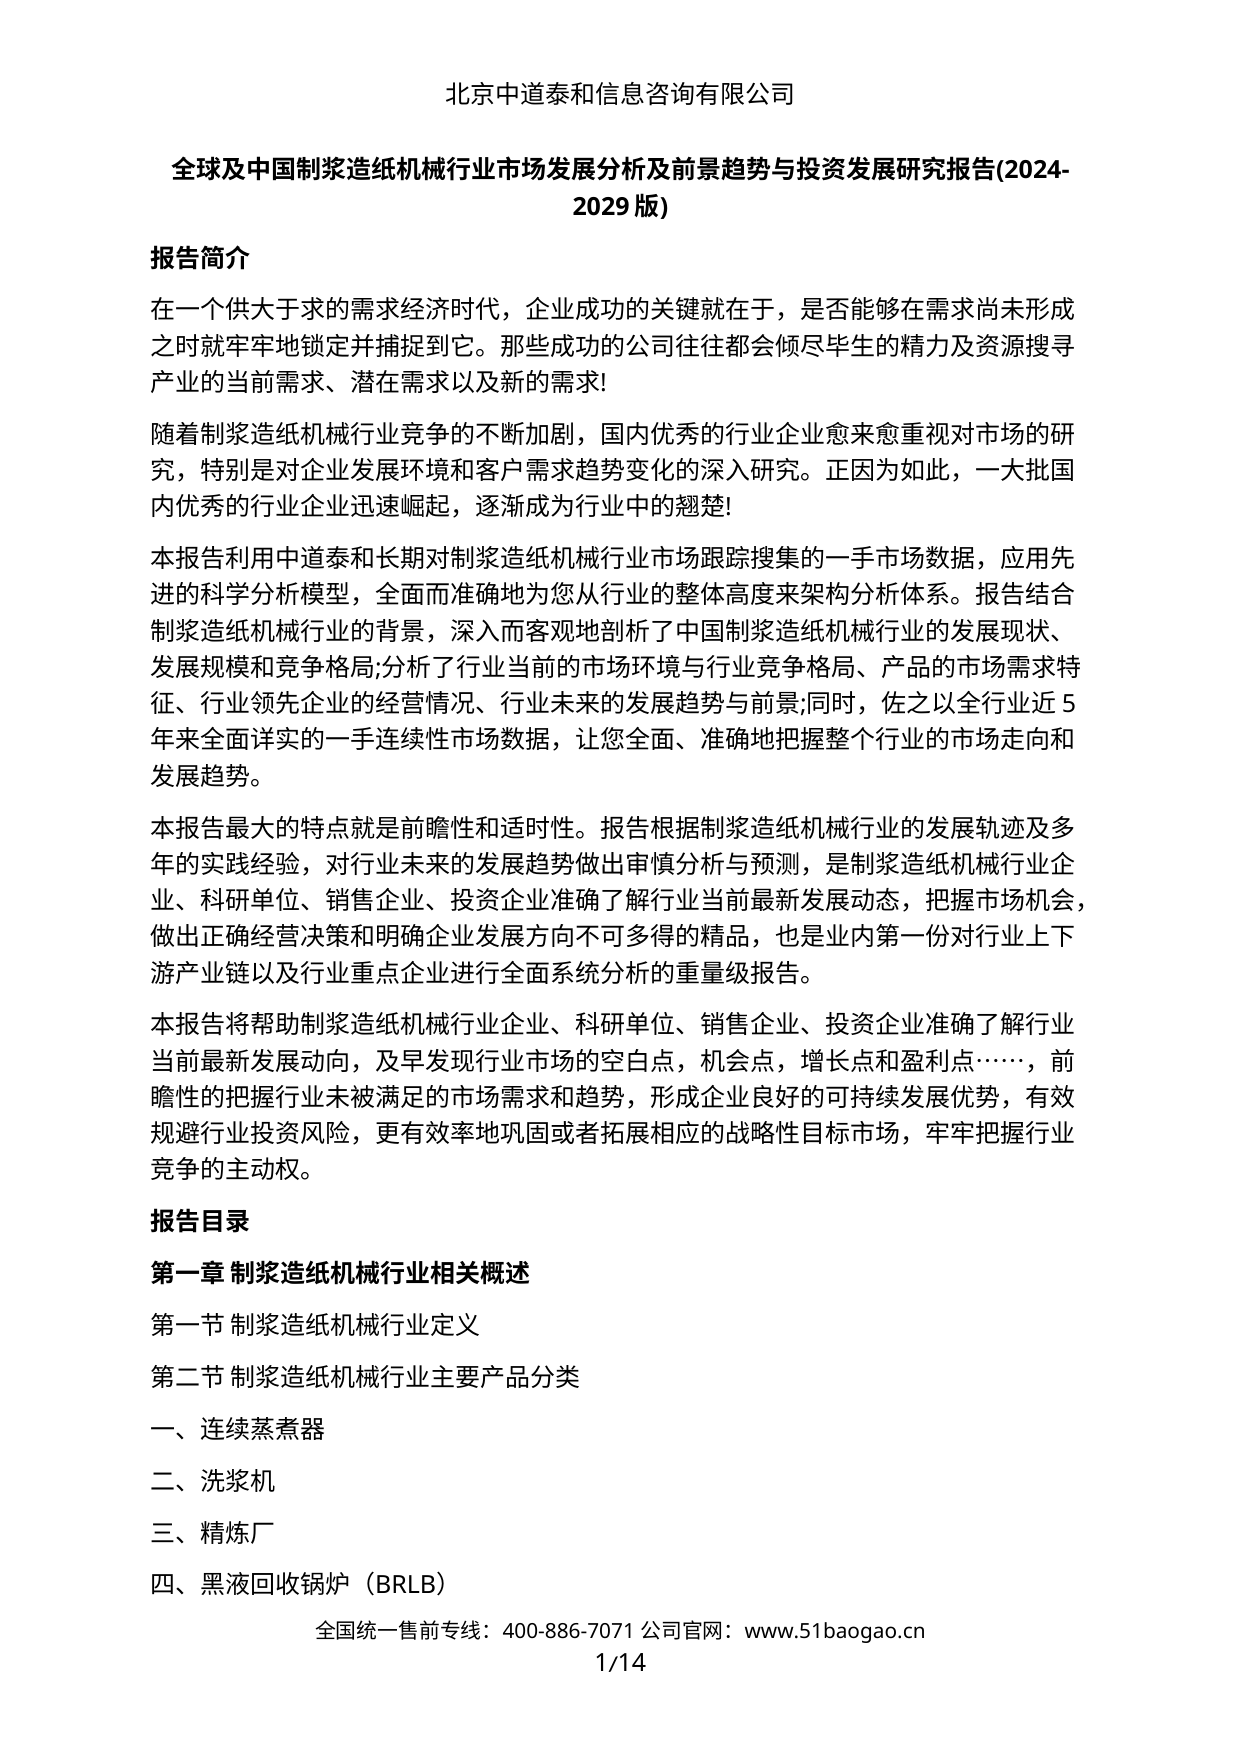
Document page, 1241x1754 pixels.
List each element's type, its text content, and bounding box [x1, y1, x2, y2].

text 四、黑液回收锅炉（BRLB） [150, 1565, 1090, 1601]
text 在一个供大于求的需求经济时代，企业成功的关键就在于，是否能够在需求尚未形成之时就牢牢地锁定并捕捉到它。那些成功的公司往往都会倾尽毕生的精力及资源搜寻产业的当前需求、潜在需求以及新的需求! [150, 290, 1090, 399]
text 第二节 制浆造纸机械行业主要产品分类 [150, 1357, 1090, 1394]
text 报告简介 [150, 238, 1090, 274]
text 报告目录 [150, 1202, 1090, 1238]
text 本报告利用中道泰和长期对制浆造纸机械行业市场跟踪搜集的一手市场数据，应用先进的科学分析模型，全面而准确地为您从行业的整体高度来架构分析体系。报告结合制浆造纸机械行业的背景，深入而客观地剖析了中国制浆造纸机械行业的发展现状、发展规模和竞争格局;分析了行业当前的市场环境与行业竞争格局、产品的市场需求特征、行业领先企业的经营情况、行业未来的发展趋势与前景;同时，佐之以全行业近5年来全面详实的一手连续性市场数据，让您全面、准确地把握整个行业的市场走向和发展趋势。 [150, 539, 1090, 792]
text 三、精炼厂 [150, 1513, 1090, 1549]
text 全球及中国制浆造纸机械行业市场发展分析及前景趋势与投资发展研究报告(2024-2029版) [150, 150, 1090, 222]
text 第一章 制浆造纸机械行业相关概述 [150, 1254, 1090, 1290]
text 本报告最大的特点就是前瞻性和适时性。报告根据制浆造纸机械行业的发展轨迹及多年的实践经验，对行业未来的发展趋势做出审慎分析与预测，是制浆造纸机械行业企业、科研单位、销售企业、投资企业准确了解行业当前最新发展动态，把握市场机会，做出正确经营决策和明确企业发展方向不可多得的精品，也是业内第一份对行业上下游产业链以及行业重点企业进行全面系统分析的重量级报告。 [150, 808, 1090, 989]
text 二、洗浆机 [150, 1461, 1090, 1497]
text 一、连续蒸煮器 [150, 1409, 1090, 1446]
text 第一节 制浆造纸机械行业定义 [150, 1306, 1090, 1342]
text 本报告将帮助制浆造纸机械行业企业、科研单位、销售企业、投资企业准确了解行业当前最新发展动向，及早发现行业市场的空白点，机会点，增长点和盈利点……，前瞻性的把握行业未被满足的市场需求和趋势，形成企业良好的可持续发展优势，有效规避行业投资风险，更有效率地巩固或者拓展相应的战略性目标市场，牢牢把握行业竞争的主动权。 [150, 1005, 1090, 1186]
text 随着制浆造纸机械行业竞争的不断加剧，国内优秀的行业企业愈来愈重视对市场的研究，特别是对企业发展环境和客户需求趋势变化的深入研究。正因为如此，一大批国内优秀的行业企业迅速崛起，逐渐成为行业中的翘楚! [150, 414, 1090, 523]
